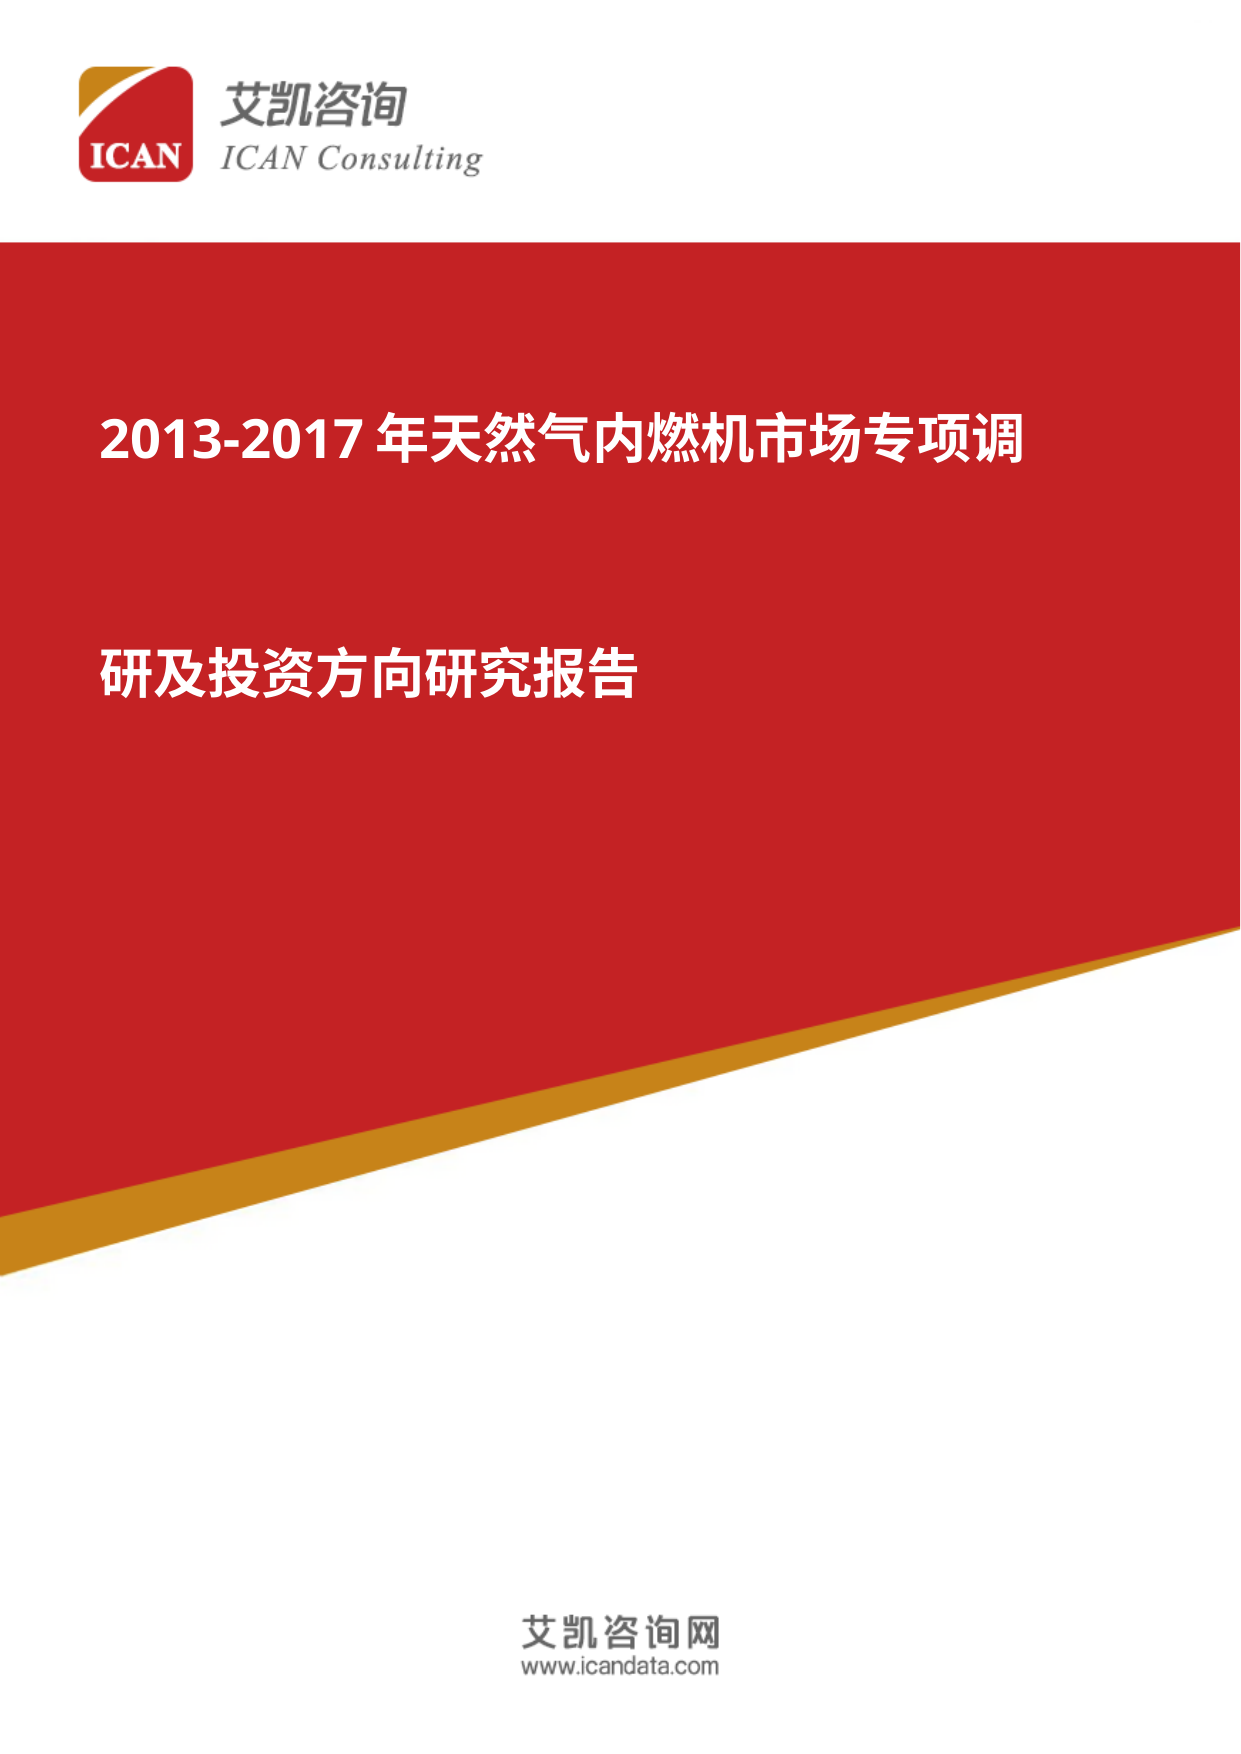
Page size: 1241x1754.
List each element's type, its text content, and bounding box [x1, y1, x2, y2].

subtitle 2013-2017年天然气内燃机市场专项调研及投资方向研究报告 [99, 386, 1053, 718]
picture [0, 5, 1241, 1754]
